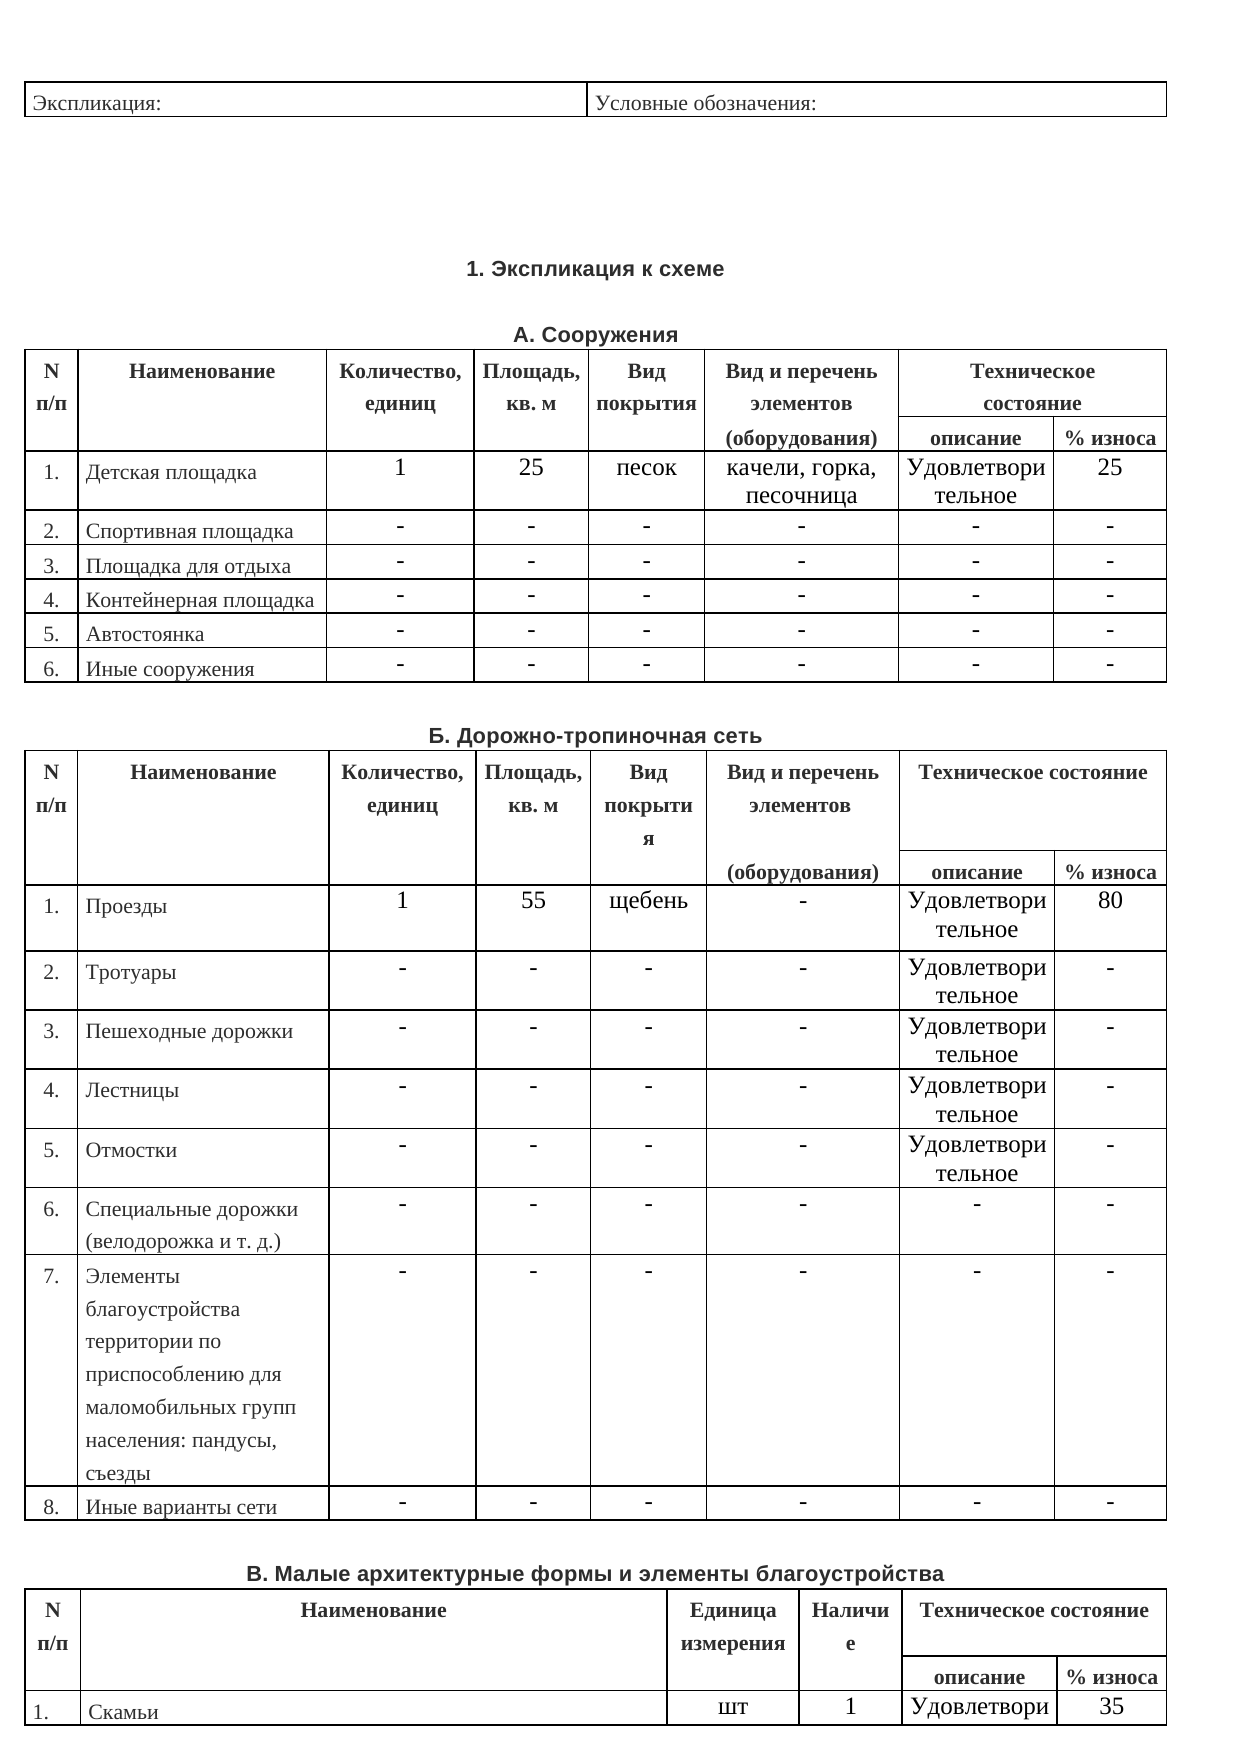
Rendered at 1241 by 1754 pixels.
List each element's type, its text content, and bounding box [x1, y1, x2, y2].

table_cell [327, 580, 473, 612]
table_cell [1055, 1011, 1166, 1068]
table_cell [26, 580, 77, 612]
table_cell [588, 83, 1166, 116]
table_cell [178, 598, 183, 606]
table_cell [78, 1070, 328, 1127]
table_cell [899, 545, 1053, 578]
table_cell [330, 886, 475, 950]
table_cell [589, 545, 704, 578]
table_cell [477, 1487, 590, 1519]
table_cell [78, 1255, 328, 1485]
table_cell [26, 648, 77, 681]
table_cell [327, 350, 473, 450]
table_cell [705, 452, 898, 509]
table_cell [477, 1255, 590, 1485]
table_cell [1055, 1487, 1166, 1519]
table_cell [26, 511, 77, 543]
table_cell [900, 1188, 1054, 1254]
text 1. Экспликация к схеме А. Сооружения [25, 216, 1166, 347]
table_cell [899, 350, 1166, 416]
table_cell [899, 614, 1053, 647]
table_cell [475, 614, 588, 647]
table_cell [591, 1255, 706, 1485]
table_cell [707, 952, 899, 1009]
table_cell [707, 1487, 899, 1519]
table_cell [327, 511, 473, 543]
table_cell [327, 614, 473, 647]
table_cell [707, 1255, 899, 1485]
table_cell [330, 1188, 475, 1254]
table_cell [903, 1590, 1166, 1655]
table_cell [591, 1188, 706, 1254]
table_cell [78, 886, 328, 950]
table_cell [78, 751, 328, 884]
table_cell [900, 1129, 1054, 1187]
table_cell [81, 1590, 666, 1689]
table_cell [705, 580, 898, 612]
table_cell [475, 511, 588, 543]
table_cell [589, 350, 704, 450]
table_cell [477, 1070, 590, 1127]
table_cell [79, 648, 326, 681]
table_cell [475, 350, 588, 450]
text Б. Дорожно-тропиночная сеть [25, 715, 1166, 748]
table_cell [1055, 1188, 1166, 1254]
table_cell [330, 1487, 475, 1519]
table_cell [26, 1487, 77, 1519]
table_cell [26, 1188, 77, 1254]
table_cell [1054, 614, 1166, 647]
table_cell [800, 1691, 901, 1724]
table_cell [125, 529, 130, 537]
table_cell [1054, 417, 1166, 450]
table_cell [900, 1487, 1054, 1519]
text В. Малые архитектурные формы и элементы благоустройства [25, 1521, 1166, 1586]
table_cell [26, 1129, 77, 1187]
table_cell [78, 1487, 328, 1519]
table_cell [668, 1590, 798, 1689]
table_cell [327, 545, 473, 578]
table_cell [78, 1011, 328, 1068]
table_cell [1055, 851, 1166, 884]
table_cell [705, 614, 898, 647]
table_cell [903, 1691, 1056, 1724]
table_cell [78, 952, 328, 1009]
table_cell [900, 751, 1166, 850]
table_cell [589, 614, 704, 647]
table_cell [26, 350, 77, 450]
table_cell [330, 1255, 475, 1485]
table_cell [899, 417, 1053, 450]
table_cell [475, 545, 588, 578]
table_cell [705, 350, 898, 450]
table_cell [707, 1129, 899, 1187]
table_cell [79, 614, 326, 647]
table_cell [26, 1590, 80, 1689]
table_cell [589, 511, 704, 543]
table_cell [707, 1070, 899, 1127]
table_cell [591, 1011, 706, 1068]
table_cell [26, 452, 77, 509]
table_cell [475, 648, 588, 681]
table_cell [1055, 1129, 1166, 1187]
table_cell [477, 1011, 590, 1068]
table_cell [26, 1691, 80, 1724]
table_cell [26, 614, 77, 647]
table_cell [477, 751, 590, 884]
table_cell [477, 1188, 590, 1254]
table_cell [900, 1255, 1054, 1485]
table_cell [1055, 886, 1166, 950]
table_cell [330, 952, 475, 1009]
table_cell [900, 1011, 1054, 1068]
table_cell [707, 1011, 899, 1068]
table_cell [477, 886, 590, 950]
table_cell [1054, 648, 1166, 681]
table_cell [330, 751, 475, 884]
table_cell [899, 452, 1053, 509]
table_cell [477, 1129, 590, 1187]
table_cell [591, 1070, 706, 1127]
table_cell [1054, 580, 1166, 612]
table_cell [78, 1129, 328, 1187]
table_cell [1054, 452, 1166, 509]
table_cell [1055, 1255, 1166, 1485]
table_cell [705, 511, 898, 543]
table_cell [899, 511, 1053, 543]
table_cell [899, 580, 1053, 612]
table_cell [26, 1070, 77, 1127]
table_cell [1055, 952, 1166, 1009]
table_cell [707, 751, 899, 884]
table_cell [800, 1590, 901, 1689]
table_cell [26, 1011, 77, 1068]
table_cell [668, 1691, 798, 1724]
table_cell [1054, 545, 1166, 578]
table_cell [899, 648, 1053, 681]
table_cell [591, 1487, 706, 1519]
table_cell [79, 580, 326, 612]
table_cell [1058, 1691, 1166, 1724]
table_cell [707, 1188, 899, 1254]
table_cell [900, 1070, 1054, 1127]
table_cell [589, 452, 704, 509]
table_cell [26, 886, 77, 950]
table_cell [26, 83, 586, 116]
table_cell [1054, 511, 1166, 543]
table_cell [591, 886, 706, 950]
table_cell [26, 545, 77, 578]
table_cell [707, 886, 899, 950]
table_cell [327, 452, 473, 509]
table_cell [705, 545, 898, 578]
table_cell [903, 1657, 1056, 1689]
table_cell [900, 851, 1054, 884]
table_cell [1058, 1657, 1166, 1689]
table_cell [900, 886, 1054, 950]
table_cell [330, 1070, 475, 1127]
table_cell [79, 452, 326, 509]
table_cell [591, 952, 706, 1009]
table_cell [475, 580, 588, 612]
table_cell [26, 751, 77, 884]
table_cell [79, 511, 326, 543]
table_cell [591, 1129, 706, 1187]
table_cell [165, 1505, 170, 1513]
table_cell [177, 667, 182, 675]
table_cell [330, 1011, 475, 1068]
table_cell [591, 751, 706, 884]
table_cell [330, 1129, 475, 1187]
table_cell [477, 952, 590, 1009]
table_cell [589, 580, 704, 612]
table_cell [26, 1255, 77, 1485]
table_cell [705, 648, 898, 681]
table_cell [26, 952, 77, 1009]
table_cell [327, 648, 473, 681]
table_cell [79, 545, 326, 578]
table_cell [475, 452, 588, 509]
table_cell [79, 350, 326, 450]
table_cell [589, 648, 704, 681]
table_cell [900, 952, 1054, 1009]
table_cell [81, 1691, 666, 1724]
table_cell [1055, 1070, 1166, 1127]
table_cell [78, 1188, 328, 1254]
